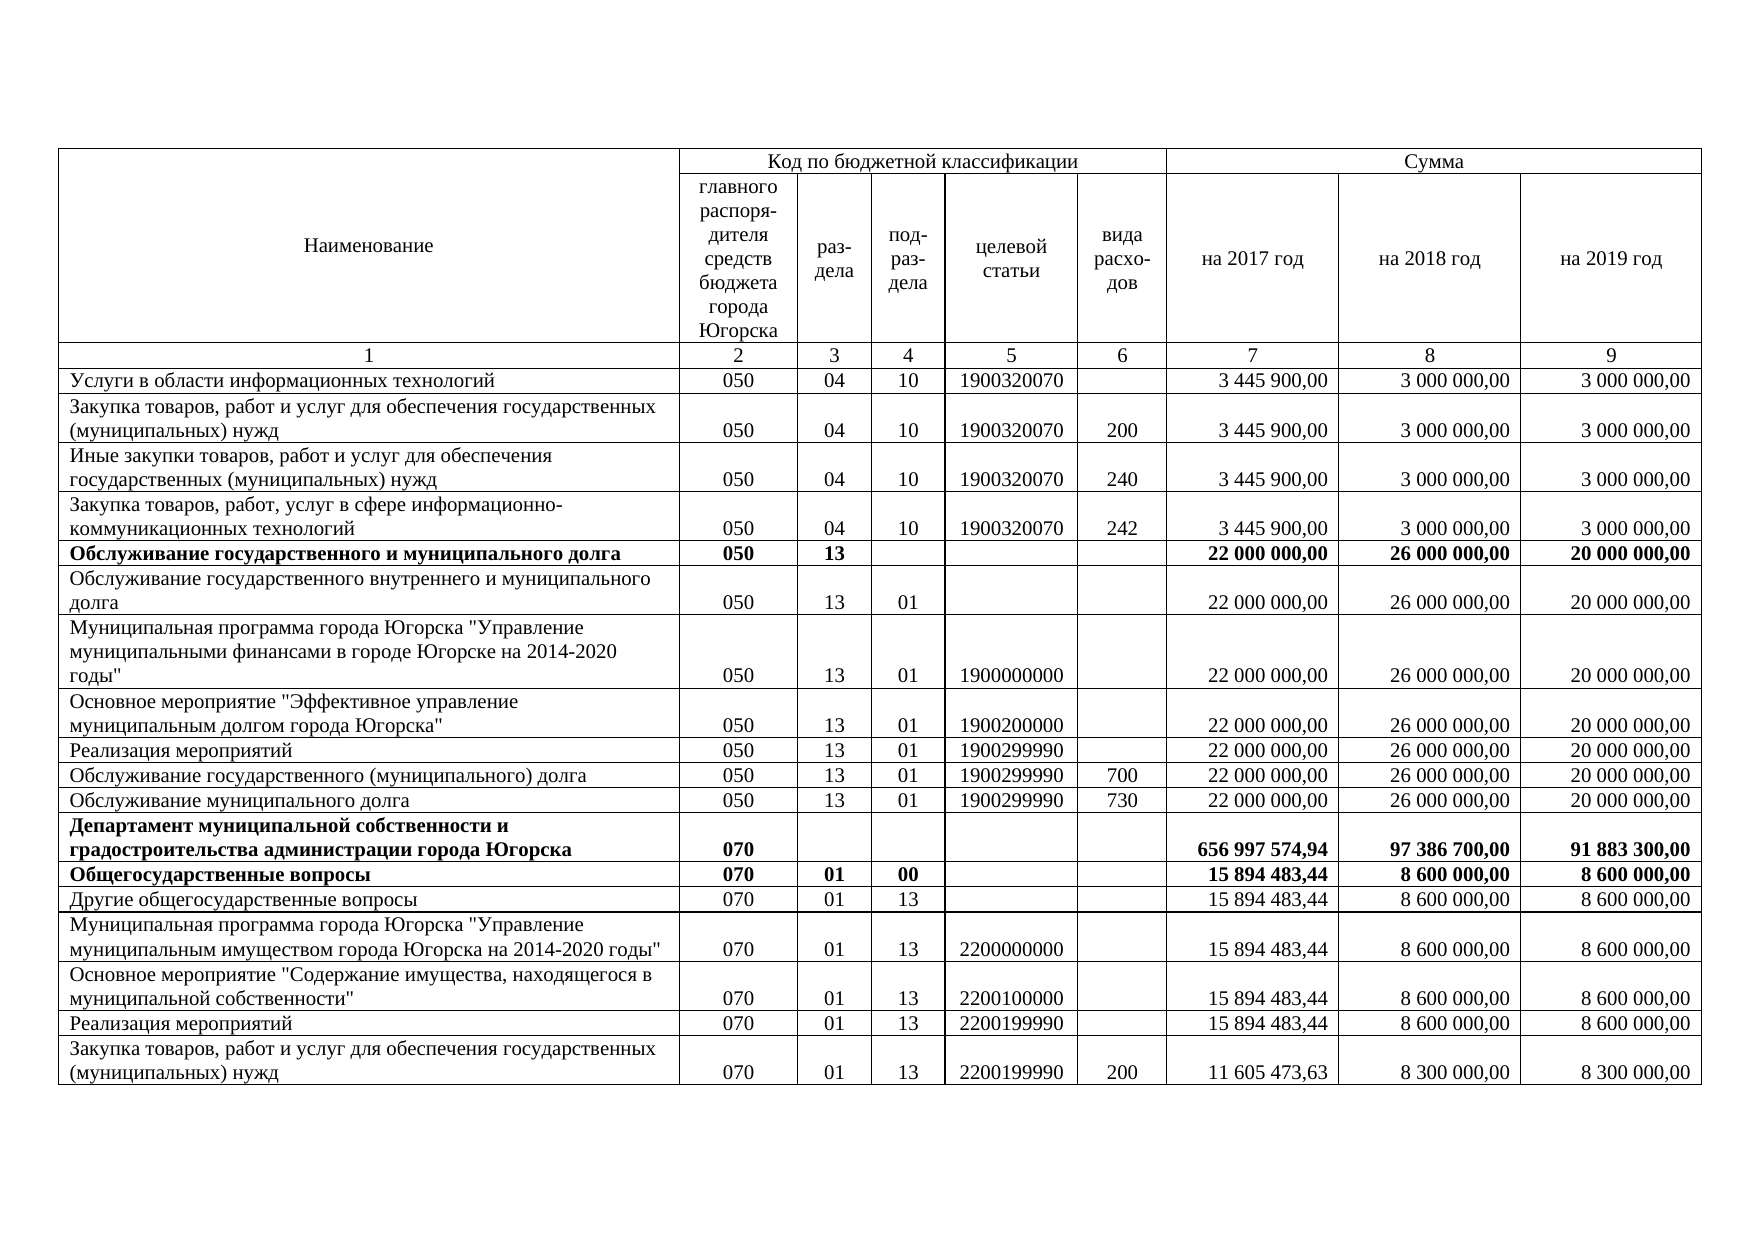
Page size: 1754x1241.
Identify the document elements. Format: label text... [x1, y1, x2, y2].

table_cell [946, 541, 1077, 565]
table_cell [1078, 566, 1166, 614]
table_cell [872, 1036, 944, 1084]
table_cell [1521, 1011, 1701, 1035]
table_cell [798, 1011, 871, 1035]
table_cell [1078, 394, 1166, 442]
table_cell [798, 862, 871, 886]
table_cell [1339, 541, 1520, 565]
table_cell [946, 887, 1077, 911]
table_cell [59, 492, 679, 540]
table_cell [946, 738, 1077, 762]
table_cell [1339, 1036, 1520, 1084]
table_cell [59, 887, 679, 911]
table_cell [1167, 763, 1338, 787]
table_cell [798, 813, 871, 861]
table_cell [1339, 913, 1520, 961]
table_cell целевой статьи [946, 174, 1077, 342]
table_cell 9 [1521, 343, 1701, 367]
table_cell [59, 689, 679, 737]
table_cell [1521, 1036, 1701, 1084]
table_cell 1 [59, 343, 679, 367]
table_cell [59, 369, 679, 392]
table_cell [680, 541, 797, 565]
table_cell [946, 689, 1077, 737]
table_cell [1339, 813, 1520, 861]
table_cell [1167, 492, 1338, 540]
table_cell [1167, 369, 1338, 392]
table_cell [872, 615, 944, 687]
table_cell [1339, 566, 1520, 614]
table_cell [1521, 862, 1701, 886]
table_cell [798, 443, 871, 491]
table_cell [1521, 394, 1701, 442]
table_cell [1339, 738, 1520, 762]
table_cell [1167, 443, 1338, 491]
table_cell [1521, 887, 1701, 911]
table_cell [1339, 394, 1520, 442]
table_cell 8 [1339, 343, 1520, 367]
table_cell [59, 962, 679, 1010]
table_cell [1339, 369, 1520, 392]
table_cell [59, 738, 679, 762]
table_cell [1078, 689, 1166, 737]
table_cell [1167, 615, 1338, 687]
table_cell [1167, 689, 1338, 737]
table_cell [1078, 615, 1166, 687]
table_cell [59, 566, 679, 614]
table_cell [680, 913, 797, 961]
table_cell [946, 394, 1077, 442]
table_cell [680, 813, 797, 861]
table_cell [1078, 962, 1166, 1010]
table_cell 7 [1167, 343, 1338, 367]
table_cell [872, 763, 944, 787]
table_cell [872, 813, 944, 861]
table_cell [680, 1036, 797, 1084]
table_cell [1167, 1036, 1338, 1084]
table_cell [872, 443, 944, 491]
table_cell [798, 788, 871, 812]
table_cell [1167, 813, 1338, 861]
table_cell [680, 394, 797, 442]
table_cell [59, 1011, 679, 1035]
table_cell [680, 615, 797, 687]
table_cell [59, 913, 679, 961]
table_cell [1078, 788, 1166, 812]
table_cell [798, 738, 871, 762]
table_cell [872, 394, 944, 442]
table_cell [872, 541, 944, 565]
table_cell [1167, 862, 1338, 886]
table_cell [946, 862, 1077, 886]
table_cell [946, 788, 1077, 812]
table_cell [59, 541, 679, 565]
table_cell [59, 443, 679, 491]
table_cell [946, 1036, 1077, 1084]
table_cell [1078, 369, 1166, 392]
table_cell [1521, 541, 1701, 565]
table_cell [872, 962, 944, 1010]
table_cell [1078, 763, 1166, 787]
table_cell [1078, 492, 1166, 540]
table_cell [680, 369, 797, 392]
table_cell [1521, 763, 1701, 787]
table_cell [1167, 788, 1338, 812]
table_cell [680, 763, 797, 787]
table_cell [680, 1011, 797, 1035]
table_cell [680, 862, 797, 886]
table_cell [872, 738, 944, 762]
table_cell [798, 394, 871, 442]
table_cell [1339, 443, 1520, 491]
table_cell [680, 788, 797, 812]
table_header Наименование [59, 149, 679, 342]
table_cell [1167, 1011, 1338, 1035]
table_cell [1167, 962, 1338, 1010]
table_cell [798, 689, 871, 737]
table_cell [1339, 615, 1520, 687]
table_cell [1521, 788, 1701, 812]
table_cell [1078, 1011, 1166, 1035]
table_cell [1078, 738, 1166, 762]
table_cell под-раз-дела [872, 174, 944, 342]
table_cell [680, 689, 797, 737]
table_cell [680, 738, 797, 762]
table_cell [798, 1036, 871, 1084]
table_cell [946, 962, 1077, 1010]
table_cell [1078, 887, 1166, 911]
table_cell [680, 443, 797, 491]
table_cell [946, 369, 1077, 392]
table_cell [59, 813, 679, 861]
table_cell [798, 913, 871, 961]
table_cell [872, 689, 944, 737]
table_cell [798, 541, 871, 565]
table_header Сумма [1167, 149, 1701, 173]
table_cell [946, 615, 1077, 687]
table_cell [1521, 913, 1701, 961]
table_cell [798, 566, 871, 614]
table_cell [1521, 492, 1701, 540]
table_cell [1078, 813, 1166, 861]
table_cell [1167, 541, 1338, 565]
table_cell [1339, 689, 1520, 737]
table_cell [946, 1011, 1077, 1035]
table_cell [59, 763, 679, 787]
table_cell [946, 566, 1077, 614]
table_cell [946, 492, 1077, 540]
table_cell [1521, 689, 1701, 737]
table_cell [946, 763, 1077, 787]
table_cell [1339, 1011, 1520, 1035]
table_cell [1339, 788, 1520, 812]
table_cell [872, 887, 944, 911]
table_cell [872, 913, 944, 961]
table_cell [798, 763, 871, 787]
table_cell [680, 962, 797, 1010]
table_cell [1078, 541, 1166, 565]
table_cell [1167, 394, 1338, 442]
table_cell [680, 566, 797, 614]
table_cell на 2019 год [1521, 174, 1701, 342]
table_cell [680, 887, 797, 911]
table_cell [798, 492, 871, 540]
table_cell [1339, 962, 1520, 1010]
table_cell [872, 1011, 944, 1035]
table_cell 6 [1078, 343, 1166, 367]
table_cell 2 [680, 343, 797, 367]
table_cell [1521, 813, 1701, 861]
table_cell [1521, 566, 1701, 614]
table_cell 4 [872, 343, 944, 367]
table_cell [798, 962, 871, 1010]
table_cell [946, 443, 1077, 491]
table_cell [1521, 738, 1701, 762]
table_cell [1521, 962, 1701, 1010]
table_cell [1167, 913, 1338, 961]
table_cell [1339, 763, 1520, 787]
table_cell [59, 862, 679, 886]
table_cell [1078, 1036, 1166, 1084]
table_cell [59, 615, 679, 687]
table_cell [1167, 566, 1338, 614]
table_cell раз-дела [798, 174, 871, 342]
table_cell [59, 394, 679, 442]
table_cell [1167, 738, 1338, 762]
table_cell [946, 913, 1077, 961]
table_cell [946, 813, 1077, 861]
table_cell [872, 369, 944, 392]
table_cell на 2017 год [1167, 174, 1338, 342]
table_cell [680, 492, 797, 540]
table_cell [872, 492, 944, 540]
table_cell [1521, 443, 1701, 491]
table_header Код по бюджетной классификации [680, 149, 1166, 173]
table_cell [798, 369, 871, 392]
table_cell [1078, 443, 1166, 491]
table_cell главного распоря-дителя средств бюджета города Югорска [680, 174, 797, 342]
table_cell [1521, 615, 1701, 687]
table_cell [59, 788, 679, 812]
table_cell на 2018 год [1339, 174, 1520, 342]
table_cell 5 [946, 343, 1077, 367]
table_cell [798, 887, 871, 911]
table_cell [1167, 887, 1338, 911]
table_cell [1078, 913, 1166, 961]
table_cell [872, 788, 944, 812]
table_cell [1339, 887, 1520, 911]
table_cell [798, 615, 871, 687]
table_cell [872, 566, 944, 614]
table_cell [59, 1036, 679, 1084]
table_cell вида расхо-дов [1078, 174, 1166, 342]
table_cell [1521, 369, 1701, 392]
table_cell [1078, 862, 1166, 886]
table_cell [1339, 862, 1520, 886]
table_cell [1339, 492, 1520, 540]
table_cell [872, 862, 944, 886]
table_cell 3 [798, 343, 871, 367]
